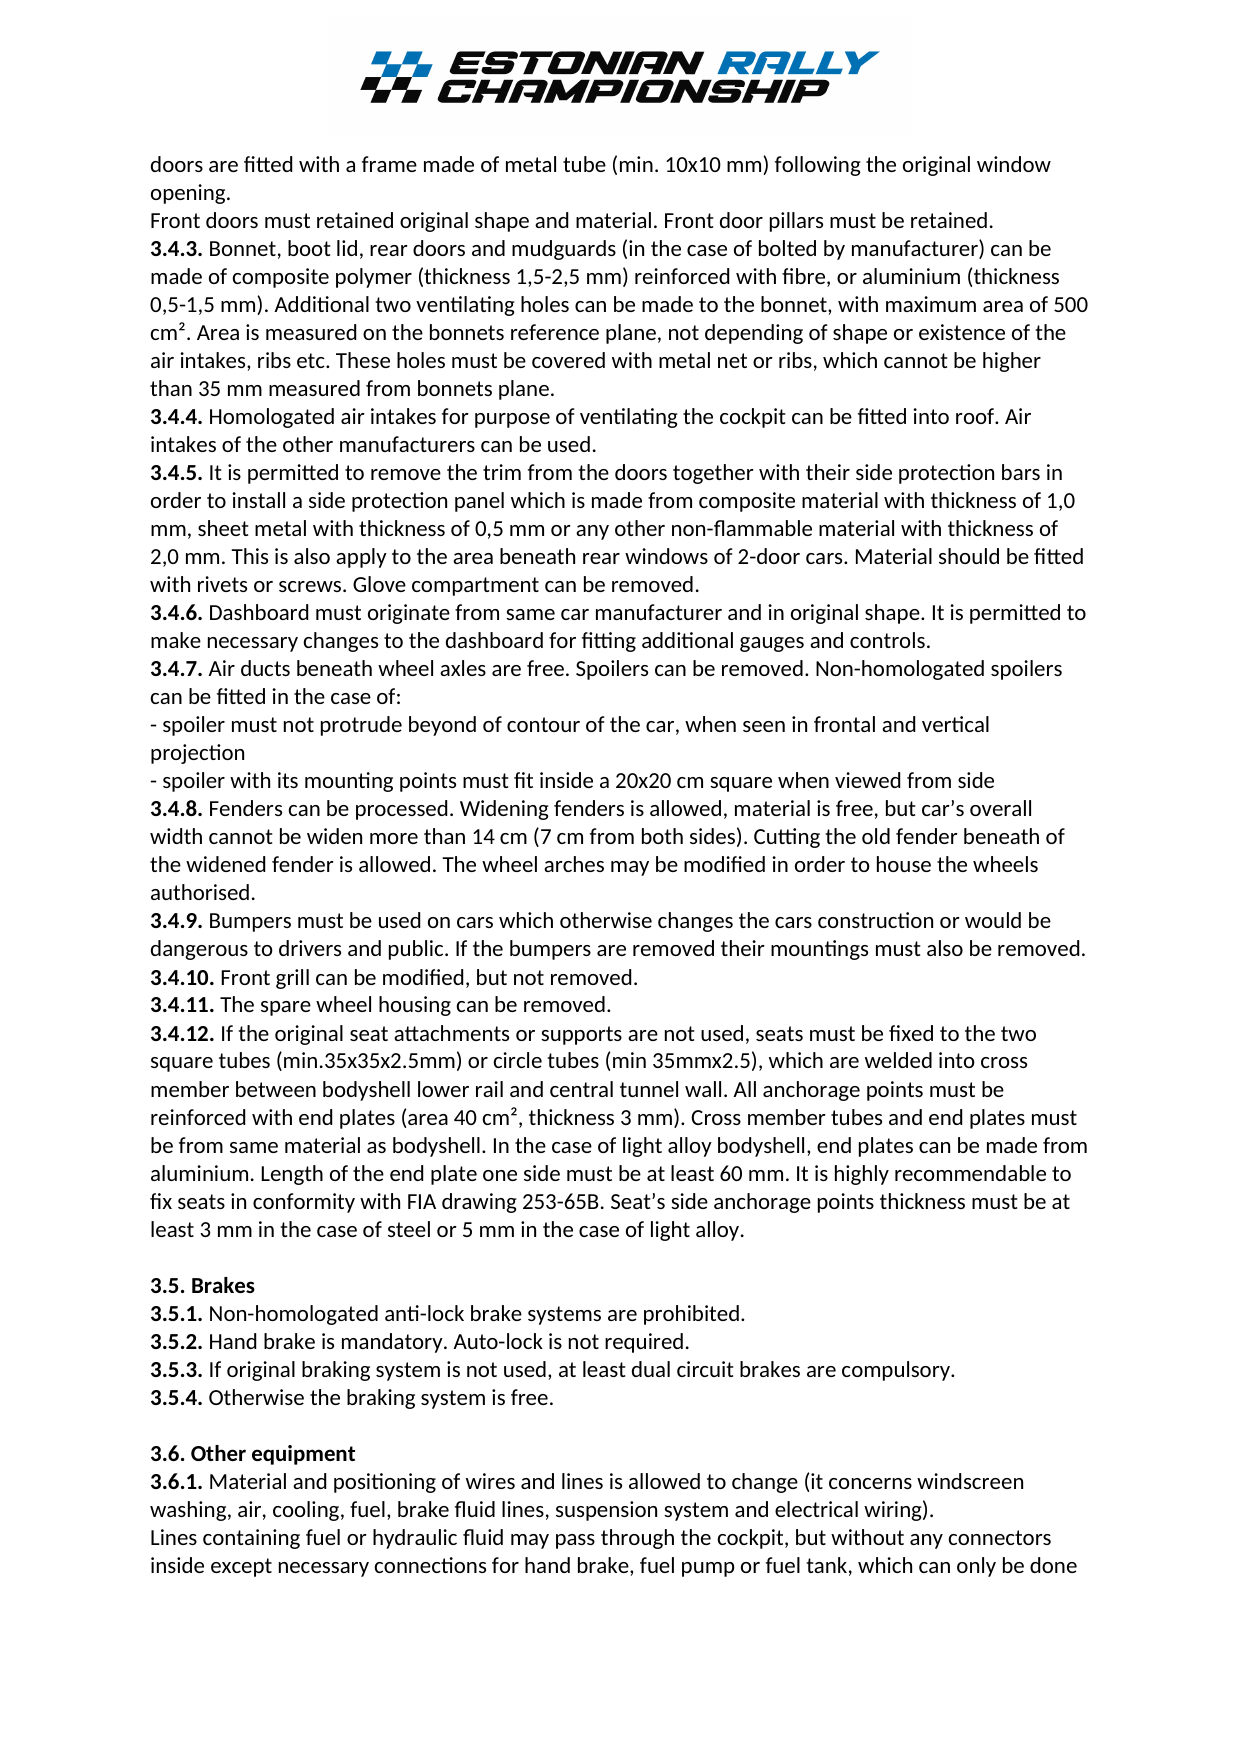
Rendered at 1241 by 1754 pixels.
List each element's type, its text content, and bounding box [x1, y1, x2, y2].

text 3.4.11. The spare wheel housing can be removed. [150, 991, 1090, 1019]
text - spoiler with its mounting points must fit inside a 20x20 cm square when viewed from side [150, 766, 1090, 794]
text 3.5.4. Otherwise the braking system is free. [150, 1383, 1090, 1411]
text 3.4.9. Bumpers must be used on cars which otherwise changes the cars construction or would be dangerous to drivers and public. If the bumpers are removed their mountings must also be removed. [150, 907, 1090, 963]
text 3.5.3. If original braking system is not used, at least dual circuit brakes are compulsory. [150, 1355, 1090, 1383]
text - spoiler must not protrude beyond of contour of the car, when seen in frontal and vertical projection [150, 710, 1090, 766]
text 3.4.5. It is permitted to remove the trim from the doors together with their side protection bars in order to install a side protection panel which is made from composite material with thickness of 1,0 mm, sheet metal with thickness of 0,5 mm or any other non-flammable material with thickness of 2,0 mm. This is also apply to the area beneath rear windows of 2-door cars. Material should be fitted with rivets or screws. Glove compartment can be removed. [150, 458, 1090, 598]
text 3.5.2. Hand brake is mandatory. Auto-lock is not required. [150, 1327, 1090, 1355]
text 3.4.6. Dashboard must originate from same car manufacturer and in original shape. It is permitted to make necessary changes to the dashboard for fitting additional gauges and controls. [150, 598, 1090, 654]
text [150, 150, 1090, 206]
picture [327, 17, 913, 137]
text 3.4.4. Homologated air intakes for purpose of ventilating the cockpit can be fitted into roof. Air intakes of the other manufacturers can be used. [150, 402, 1090, 458]
text 3.5.1. Non-homologated anti-lock brake systems are prohibited. [150, 1299, 1090, 1327]
text 3.5. Brakes [150, 1271, 1090, 1299]
text 3.4.12. If the original seat attachments or supports are not used, seats must be fixed to the two square tubes (min.35x35x2.5mm) or circle tubes (min 35mmx2.5), which are welded into cross member between bodyshell lower rail and central tunnel wall. All anchorage points must be reinforced with end plates (area 40 cm², thickness 3 mm). Cross member tubes and end plates must be from same material as bodyshell. In the case of light alloy bodyshell, end plates can be made from aluminium. Length of the end plate one side must be at least 60 mm. It is highly recommendable to fix seats in conformity with FIA drawing 253-65B. Seat’s side anchorage points thickness must be at least 3 mm in the case of steel or 5 mm in the case of light alloy. [150, 1019, 1090, 1243]
text Front doors must retained original shape and material. Front door pillars must be retained. [150, 206, 1090, 234]
text 3.4.10. Front grill can be modified, but not removed. [150, 963, 1090, 991]
text 3.4.8. Fenders can be processed. Widening fenders is allowed, material is free, but car’s overall width cannot be widen more than 14 cm (7 cm from both sides). Cutting the old fender beneath of the widened fender is allowed. The wheel arches may be modified in order to house the wheels authorised. [150, 794, 1090, 907]
text 3.6. Other equipment [150, 1439, 1090, 1467]
text 3.4.7. Air ducts beneath wheel axles are free. Spoilers can be removed. Non-homologated spoilers can be fitted in the case of: [150, 654, 1090, 710]
text 3.4.3. Bonnet, boot lid, rear doors and mudguards (in the case of bolted by manufacturer) can be made of composite polymer (thickness 1,5-2,5 mm) reinforced with fibre, or aluminium (thickness 0,5-1,5 mm). Additional two ventilating holes can be made to the bonnet, with maximum area of 500 cm². Area is measured on the bonnets reference plane, not depending of shape or existence of the air intakes, ribs etc. These holes must be covered with metal net or ribs, which cannot be higher than 35 mm measured from bonnets plane. [150, 234, 1090, 402]
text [150, 1467, 1090, 1579]
